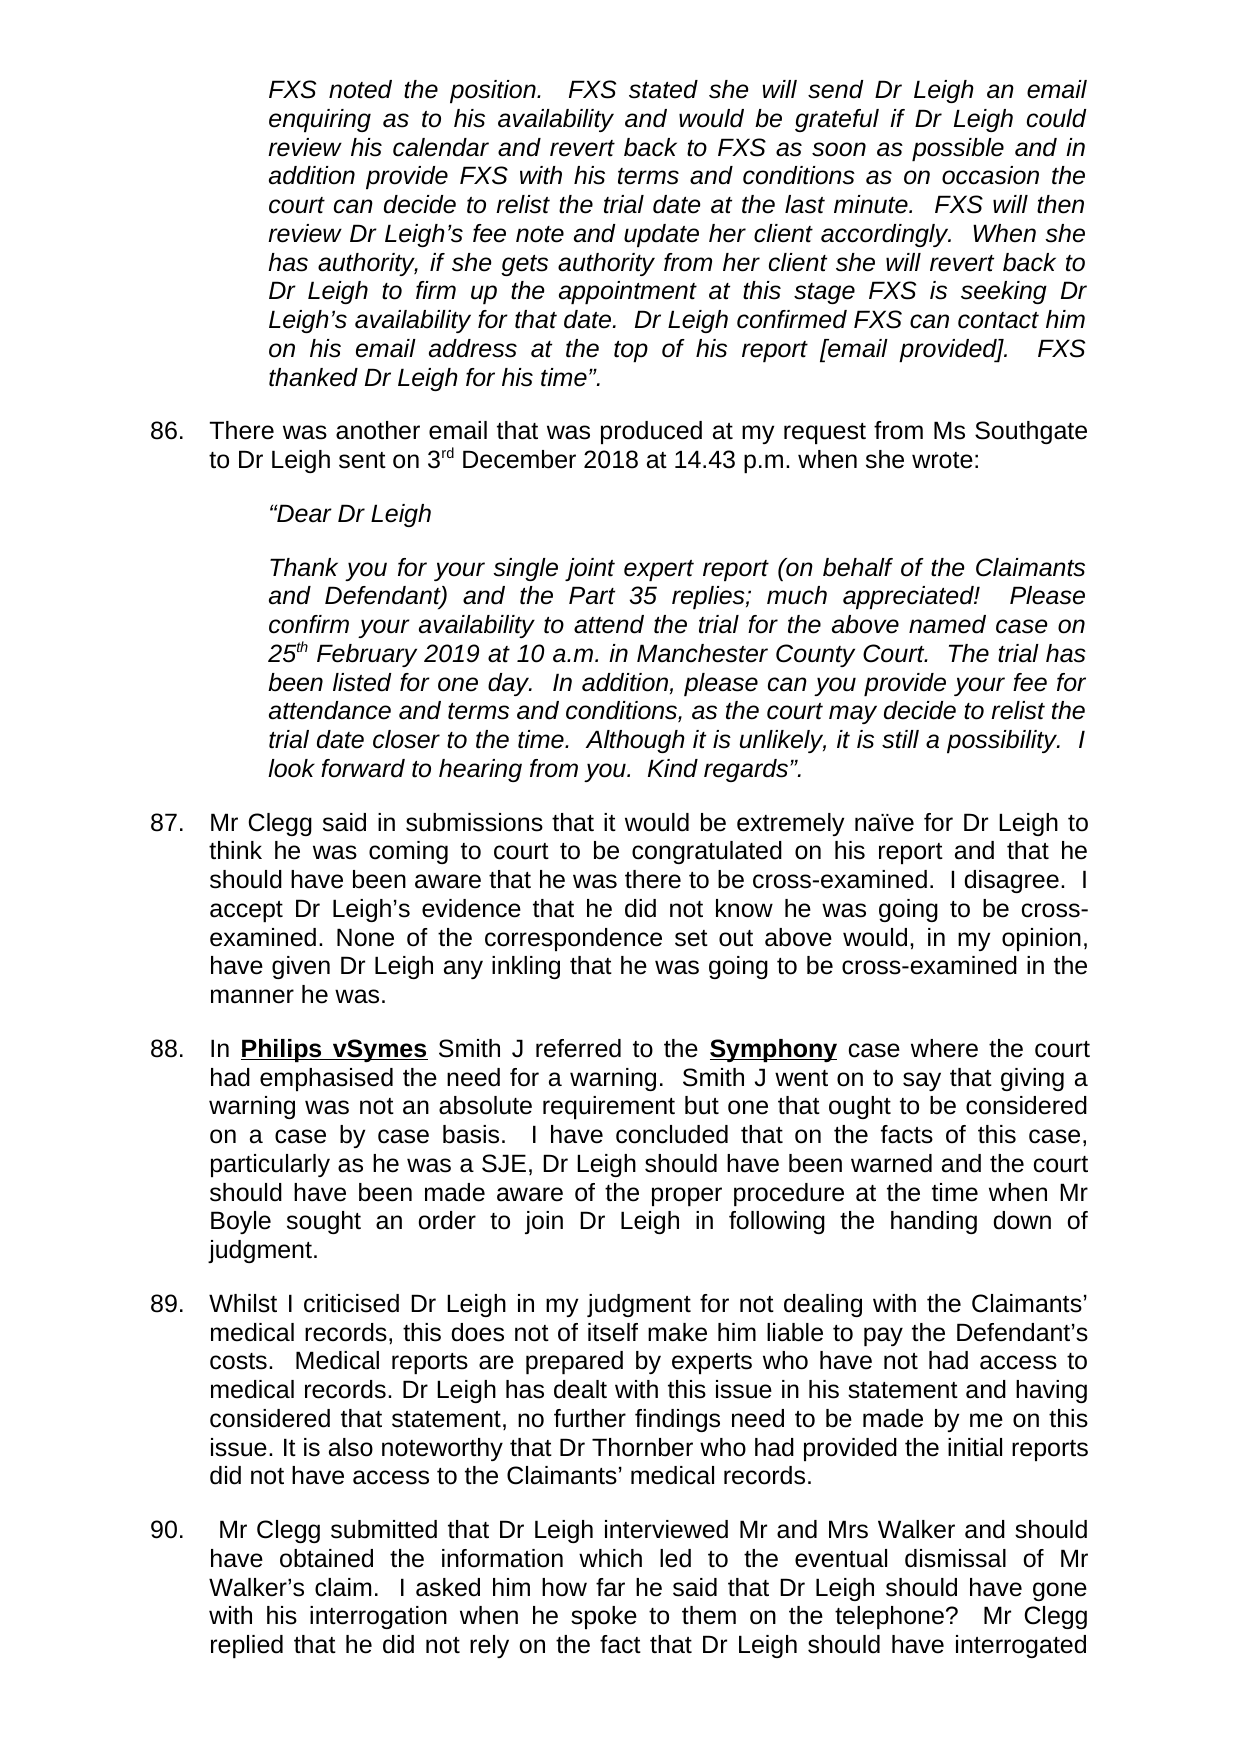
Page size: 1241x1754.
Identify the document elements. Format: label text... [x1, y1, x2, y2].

text “Dear Dr Leigh [268, 499, 1090, 527]
list Whilst I criticised Dr Leigh in my judgment for not dealing with the Claimants’ medical records, this does not of itself make him liable to pay the Defendant’s costs. Medical reports are prepared by experts who have not had access to medical records. Dr Leigh has dealt with this issue in his statement and having considered that statement, no further findings need to be made by me on this issue. It is also noteworthy that Dr Thornber who had provided the initial reports did not have access to the Claimants’ medical records. [150, 1289, 1090, 1490]
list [150, 1515, 1090, 1659]
text FXS noted the position. FXS stated she will send Dr Leigh an email enquiring as to his availability and would be grateful if Dr Leigh could review his calendar and revert back to FXS as soon as possible and in addition provide FXS with his terms and conditions as on occasion the court can decide to relist the trial date at the last minute. FXS will then review Dr Leigh’s fee note and update her client accordingly. When she has authority, if she gets authority from her client she will revert back to Dr Leigh to firm up the appointment at this stage FXS is seeking Dr Leigh’s availability for that date. Dr Leigh confirmed FXS can contact him on his email address at the top of his report [email provided]. FXS thanked Dr Leigh for his time”. [268, 75, 1090, 391]
list There was another email that was produced at my request from Ms Southgate to Dr Leigh sent on 3rd December 2018 at 14.43 p.m. when she wrote: [150, 416, 1090, 474]
list In Philips vSymes Smith J referred to the Symphony case where the court had emphasised the need for a warning. Smith J went on to say that giving a warning was not an absolute requirement but one that ought to be considered on a case by case basis. I have concluded that on the facts of this case, particularly as he was a SJE, Dr Leigh should have been warned and the court should have been made aware of the proper procedure at the time when Mr Boyle sought an order to join Dr Leigh in following the handing down of judgment. [150, 1034, 1090, 1264]
text Thank you for your single joint expert report (on behalf of the Claimants and Defendant) and the Part 35 replies; much appreciated! Please confirm your availability to attend the trial for the above named case on 25th February 2019 at 10 a.m. in Manchester County Court. The trial has been listed for one day. In addition, please can you provide your fee for attendance and terms and conditions, as the court may decide to relist the trial date closer to the time. Although it is unlikely, it is still a possibility. I look forward to hearing from you. Kind regards”. [268, 552, 1090, 782]
list Mr Clegg said in submissions that it would be extremely naïve for Dr Leigh to think he was coming to court to be congratulated on his report and that he should have been aware that he was there to be cross-examined. I disagree. I accept Dr Leigh’s evidence that he did not know he was going to be cross-examined. None of the correspondence set out above would, in my opinion, have given Dr Leigh any inkling that he was going to be cross-examined in the manner he was. [150, 807, 1090, 1009]
